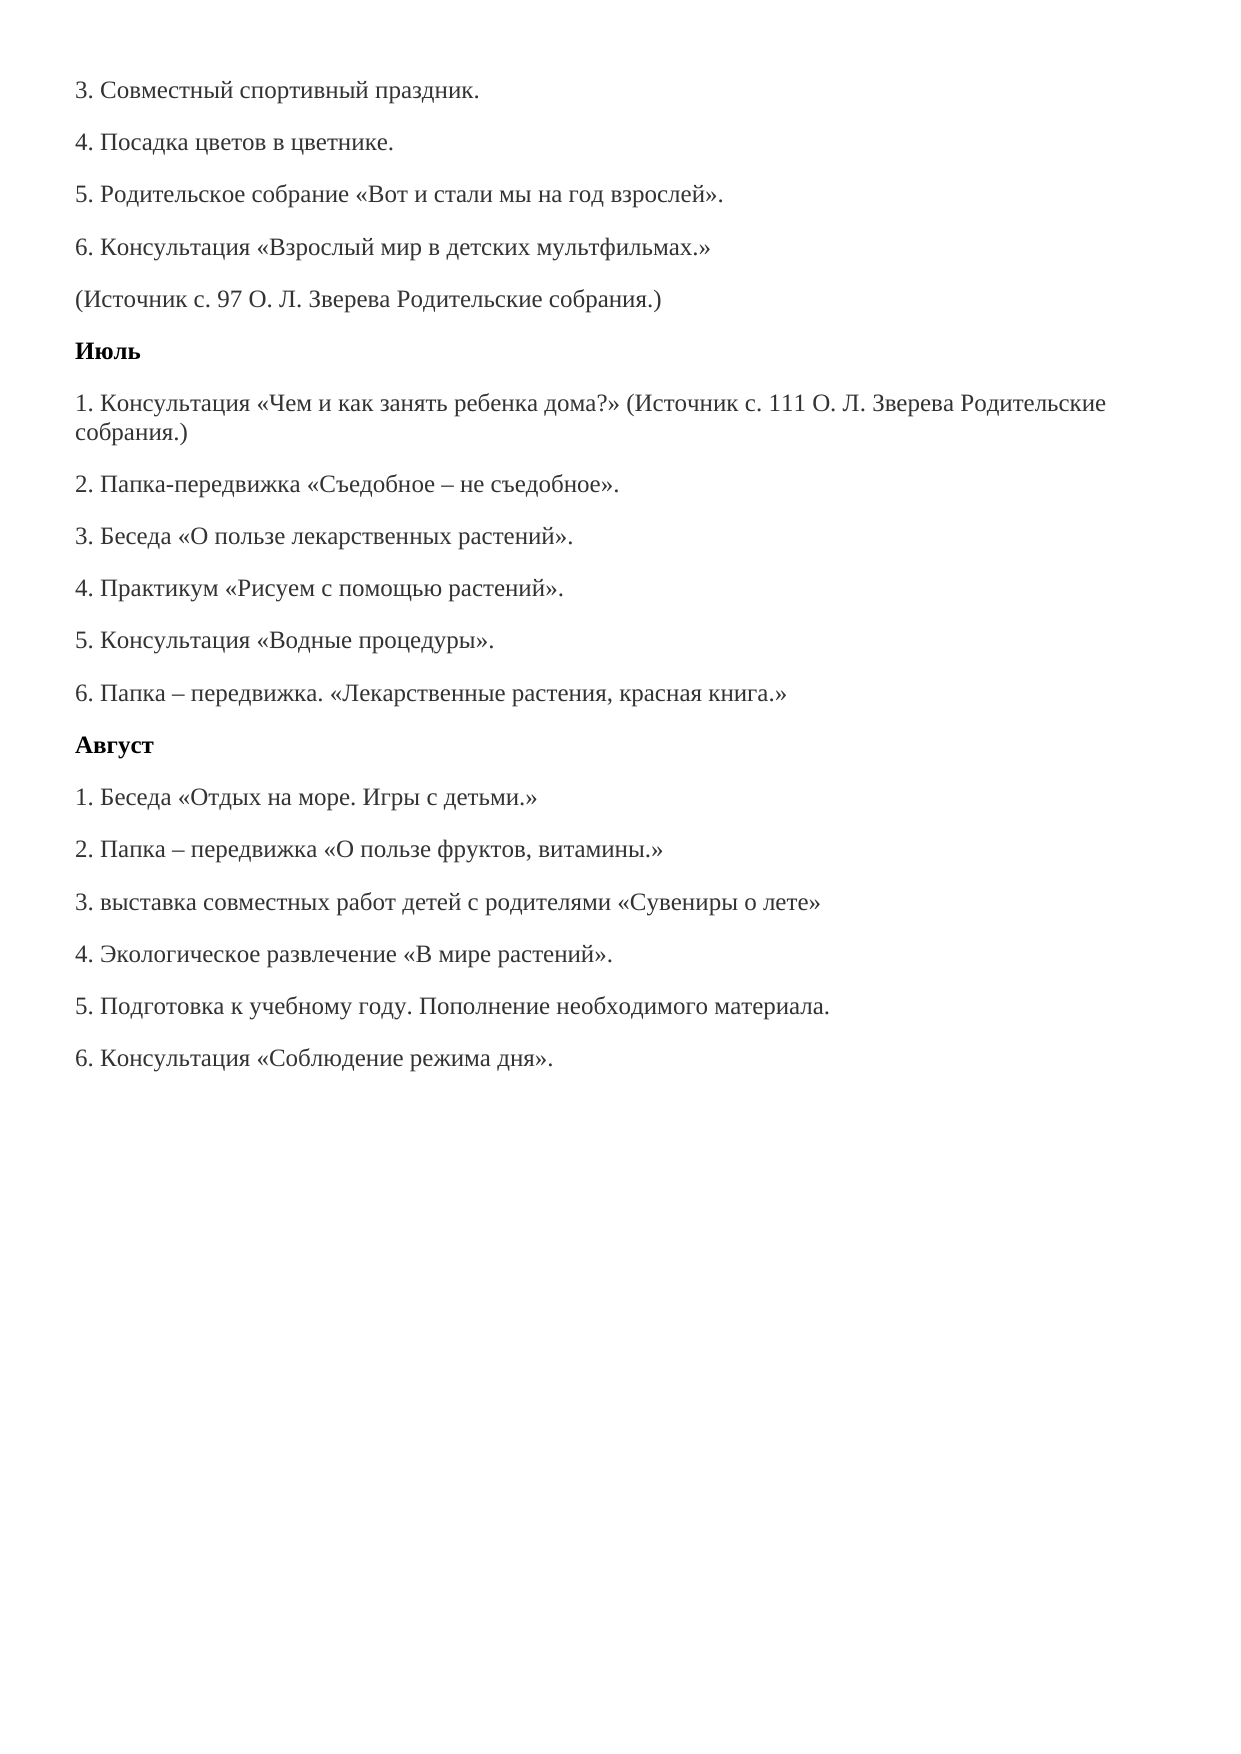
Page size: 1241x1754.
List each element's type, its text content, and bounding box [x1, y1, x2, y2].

text 5. Подготовка к учебному году. Пополнение необходимого материала. [75, 991, 1165, 1020]
text 5. Родительское собрание «Вот и стали мы на год взрослей». [75, 179, 1165, 208]
text 4. Экологическое развлечение «В мире растений». [75, 939, 1165, 967]
text 3. Беседа «О пользе лекарственных растений». [75, 521, 1165, 550]
text Август [75, 730, 1165, 759]
text 4. Посадка цветов в цветнике. [75, 127, 1165, 156]
text 6. Консультация «Взрослый мир в детских мультфильмах.» [75, 232, 1165, 260]
text 6. Консультация «Соблюдение режима дня». [75, 1043, 1165, 1072]
text (Источник с. 97 О. Л. Зверева Родительские собрания.) [75, 284, 1165, 312]
text 2. Папка-передвижка «Съедобное – не съедобное». [75, 469, 1165, 498]
text 6. Папка – передвижка. «Лекарственные растения, красная книга.» [75, 678, 1165, 707]
text 1. Беседа «Отдых на море. Игры с детьми.» [75, 782, 1165, 811]
text 4. Практикум «Рисуем с помощью растений». [75, 573, 1165, 602]
text 3. Совместный спортивный праздник. [75, 75, 1165, 104]
text Июль [75, 336, 1165, 365]
text 1. Консультация «Чем и как занять ребенка дома?» (Источник с. 111 О. Л. Зверева Родительские собрания.) [75, 388, 1165, 446]
text 5. Консультация «Водные процедуры». [75, 626, 1165, 654]
text 2. Папка – передвижка «О пользе фруктов, витамины.» [75, 834, 1165, 863]
text 3. выставка совместных работ детей с родителями «Сувениры о лете» [75, 887, 1165, 915]
